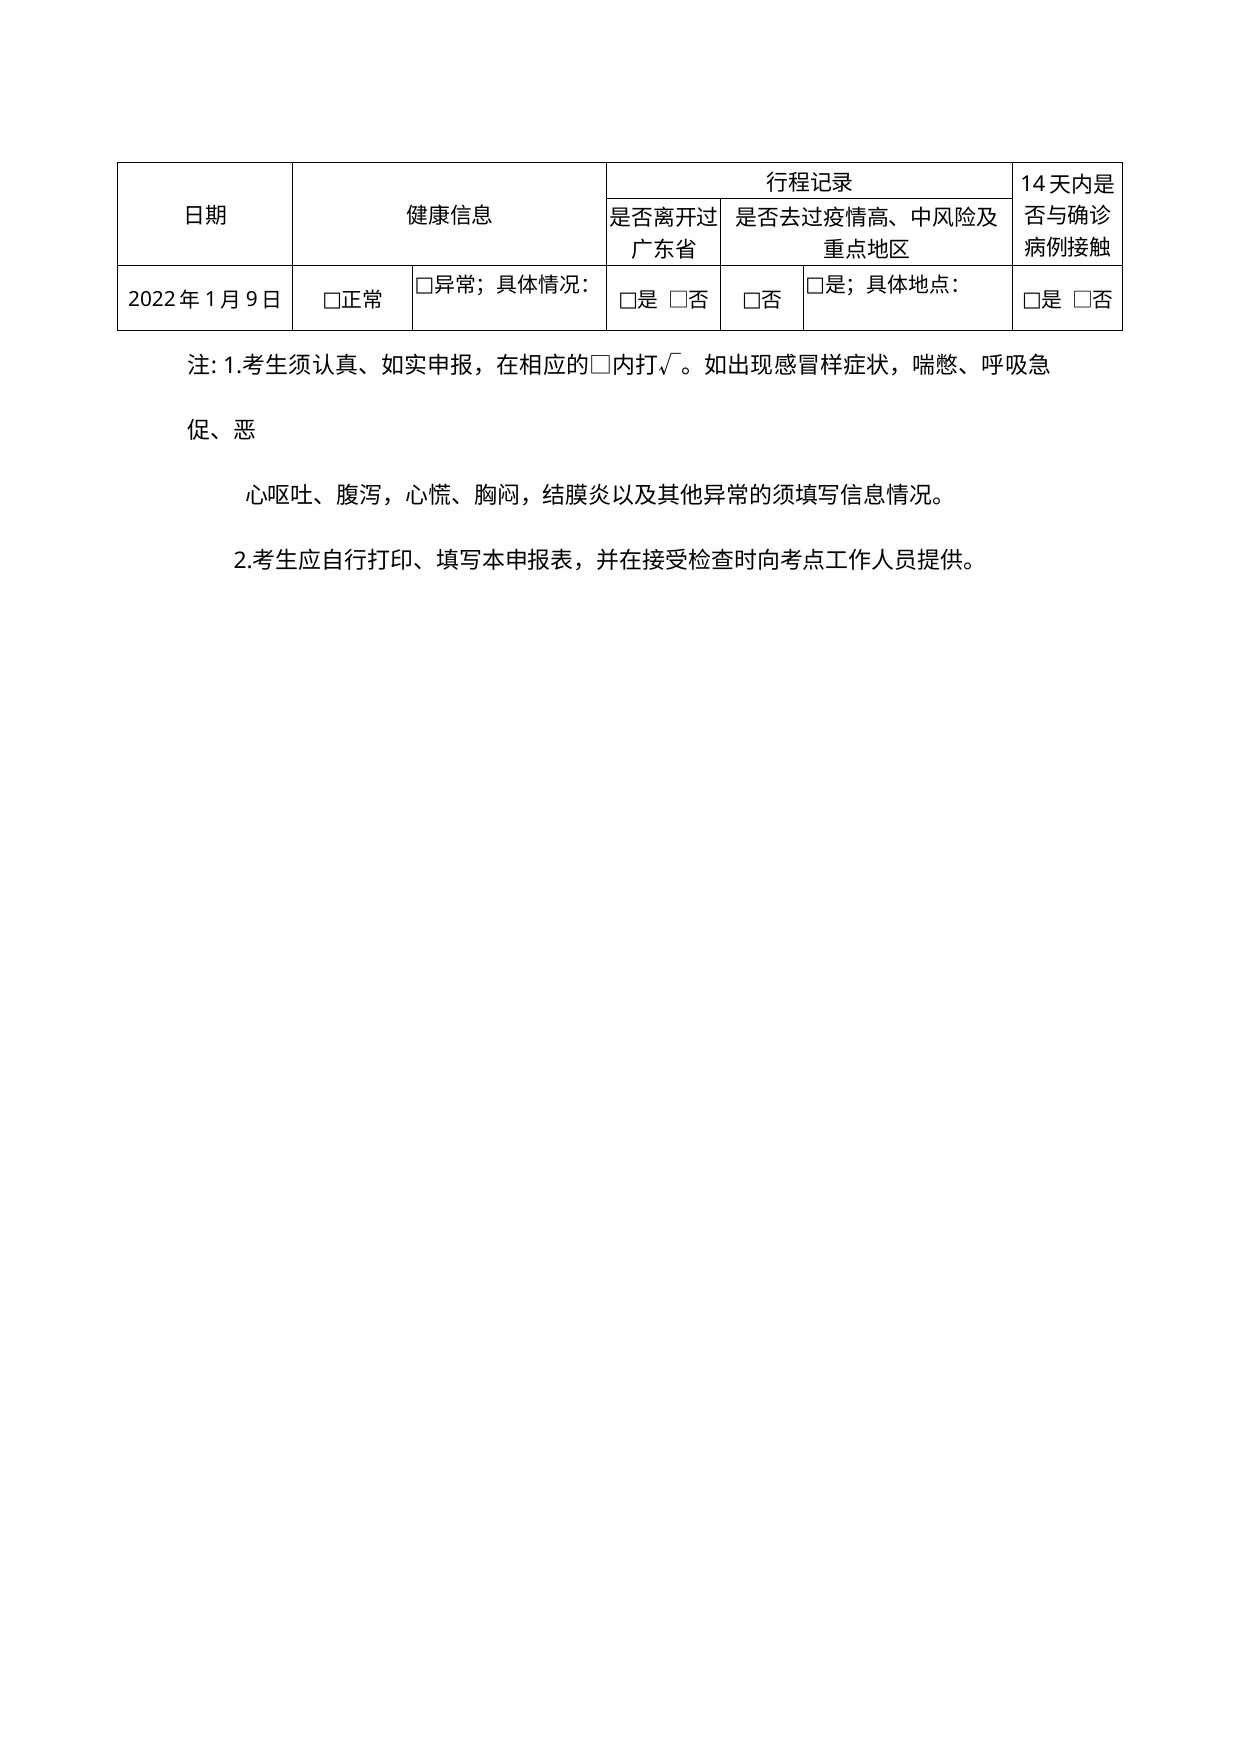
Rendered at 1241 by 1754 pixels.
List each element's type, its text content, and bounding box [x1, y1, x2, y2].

table_cell □否 [721, 266, 803, 330]
text 心呕吐、腹泻，心慌、胸闷，结膜炎以及其他异常的须填写信息情况。 [187, 461, 1053, 526]
table_cell □异常；具体情况： [413, 266, 606, 330]
text 2.考生应自行打印、填写本申报表，并在接受检查时向考点工作人员提供。 [187, 526, 1053, 591]
table_cell 是否去过疫情高、中风险及 重点地区 [721, 199, 1012, 265]
table_header 14天内是否与确诊病例接触 [1013, 163, 1122, 265]
table_cell 2022年1月9日 [118, 266, 292, 330]
table_cell □正常 [293, 266, 412, 330]
table_cell □是 □否 [1013, 266, 1122, 330]
table_cell □是 □否 [607, 266, 720, 330]
table_header 日期 [118, 163, 292, 265]
table_header 健康信息 [293, 163, 606, 265]
table_cell 是否离开过广东省 [607, 199, 720, 265]
table_header 行程记录 [607, 163, 1012, 198]
table_cell □是；具体地点： [804, 266, 1012, 330]
text 注: 1.考生须认真、如实申报，在相应的□内打√。如出现感冒样症状，喘憋、呼吸急促、恶 [187, 331, 1053, 461]
